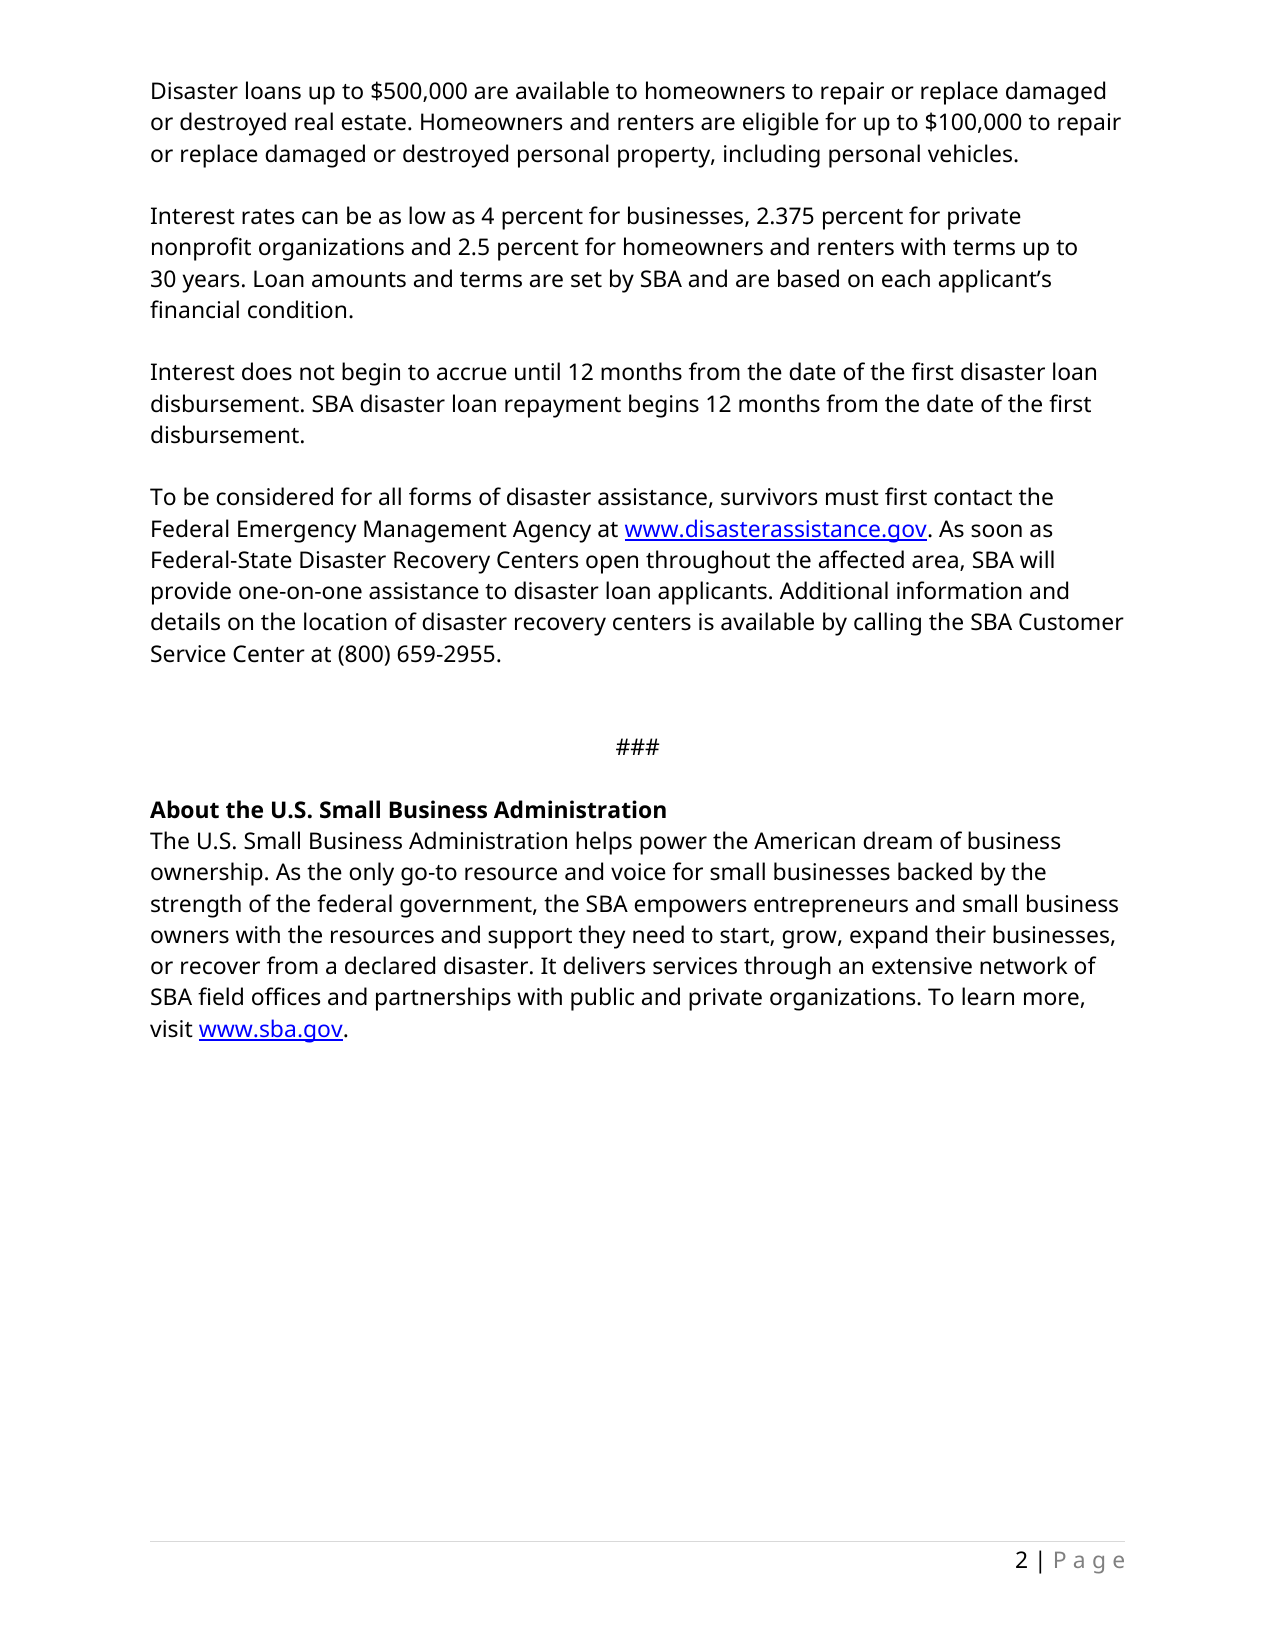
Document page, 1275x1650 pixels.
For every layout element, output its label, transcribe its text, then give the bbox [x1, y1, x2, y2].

text Disaster loans up to $500,000 are available to homeowners to repair or replace damaged or destroyed real estate. Homeowners and renters are eligible for up to $100,000 to repair or replace damaged or destroyed personal property, including personal vehicles. [150, 75, 1125, 169]
text Interest rates can be as low as 4 percent for businesses, 2.375 percent for private nonprofit organizations and 2.5 percent for homeowners and renters with terms up to 30 years. Loan amounts and terms are set by SBA and are based on each applicant’s financial condition. [150, 200, 1125, 325]
text The U.S. Small Business Administration helps power the American dream of business ownership. As the only go-to resource and voice for small businesses backed by the strength of the federal government, the SBA empowers entrepreneurs and small business owners with the resources and support they need to start, grow, expand their businesses, or recover from a declared disaster. It delivers services through an extensive network of SBA field offices and partnerships with public and private organizations. To learn more, visit www.sba.gov. [150, 825, 1125, 1044]
text To be considered for all forms of disaster assistance, survivors must first contact the Federal Emergency Management Agency at www.disasterassistance.gov. As soon as Federal-State Disaster Recovery Centers open throughout the affected area, SBA will provide one-on-one assistance to disaster loan applicants. Additional information and details on the location of disaster recovery centers is available by calling the SBA Customer Service Center at (800) 659-2955. [150, 481, 1125, 669]
text About the U.S. Small Business Administration [150, 794, 1125, 825]
text Interest does not begin to accrue until 12 months from the date of the first disaster loan disbursement. SBA disaster loan repayment begins 12 months from the date of the first disbursement. [150, 356, 1125, 450]
text ### [150, 731, 1125, 762]
